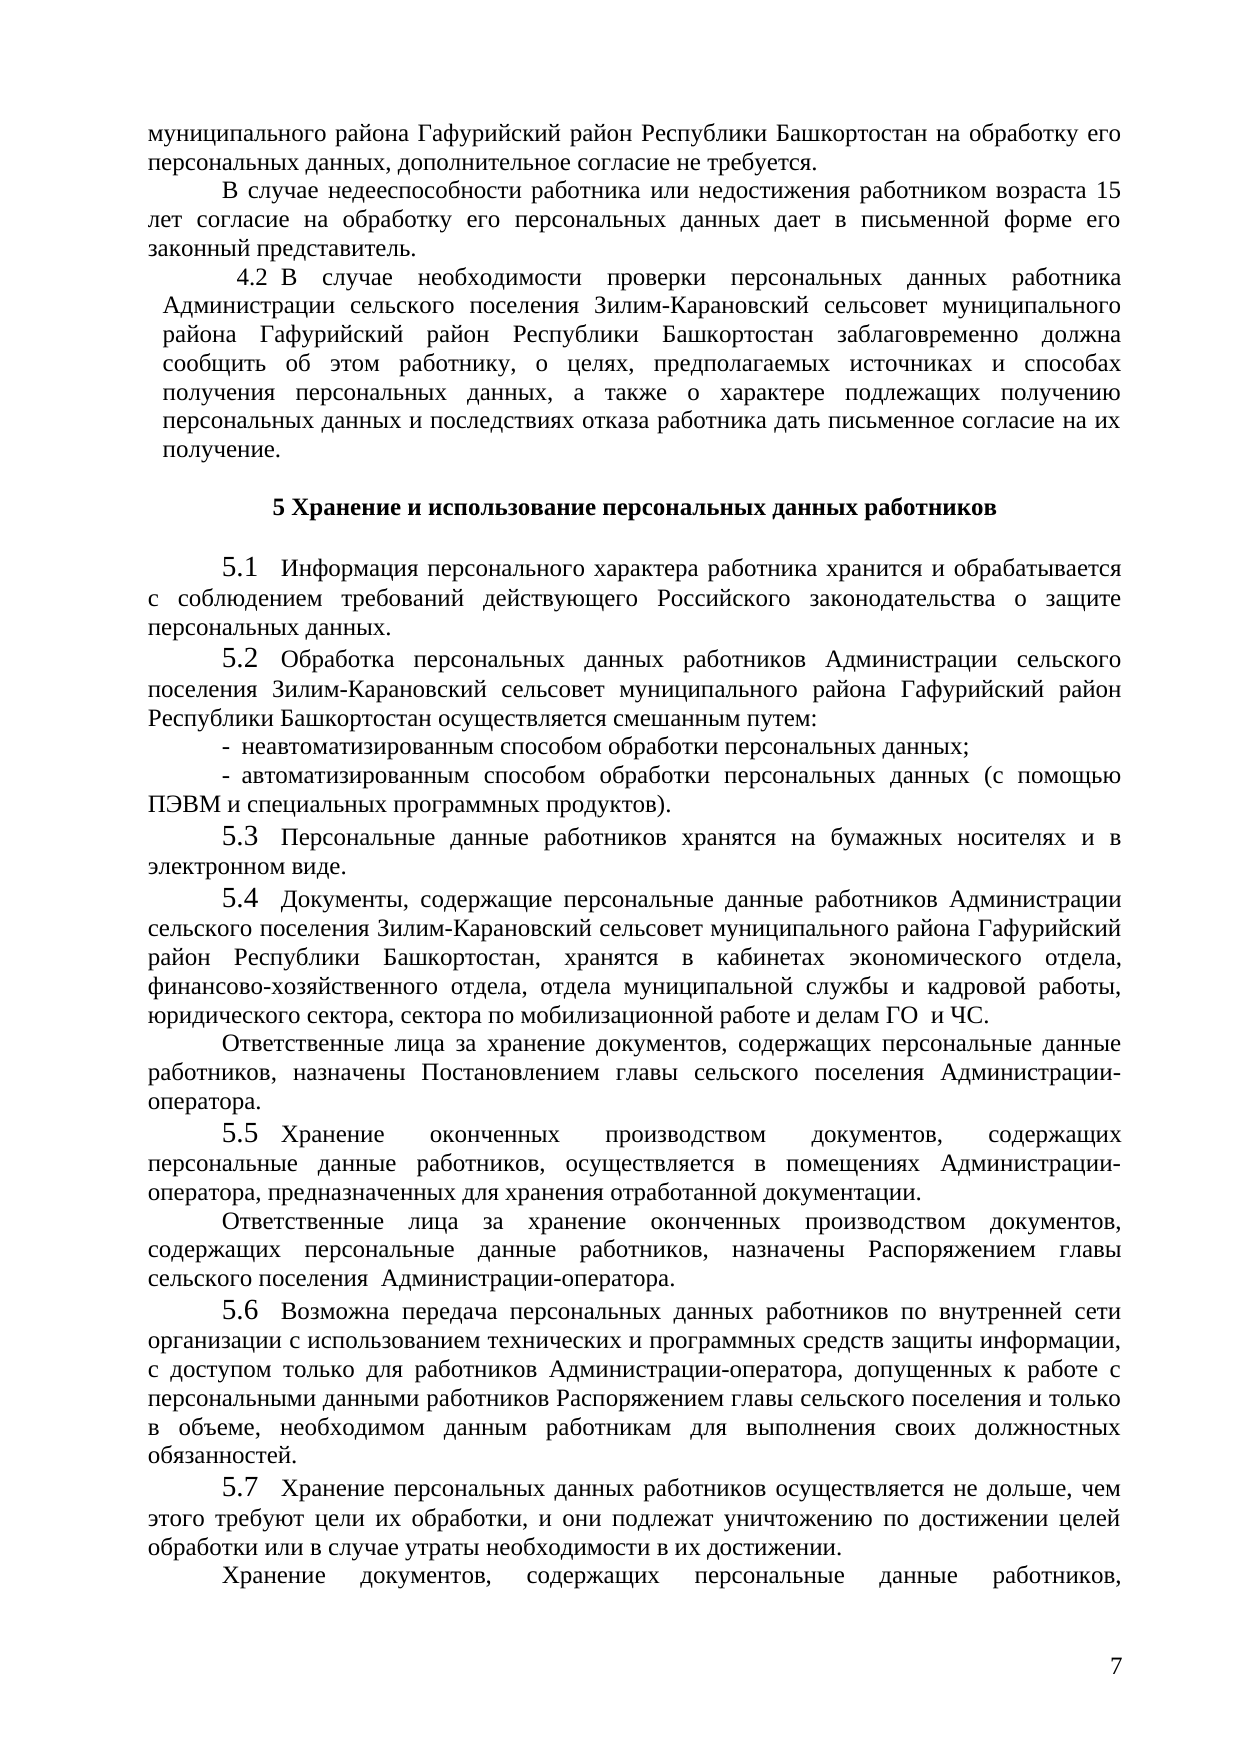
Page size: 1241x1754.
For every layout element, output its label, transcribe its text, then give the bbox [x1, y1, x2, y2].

list Возможна передача персональных данных работников по внутренней сети организации с использованием технических и программных средств защиты информации, с доступом только для работников Администрации-оператора, допущенных к работе с персональными данными работников Распоряжением главы сельского поселения и только в объеме, необходимом данным работникам для выполнения своих должностных обязанностей. [148, 1292, 1122, 1469]
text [148, 1560, 1122, 1589]
text Ответственные лица за хранение оконченных производством документов, содержащих персональные данные работников, назначены Распоряжением главы сельского поселения Администрации-оператора. [148, 1206, 1122, 1292]
list Обработка персональных данных работников Администрации сельского поселения Зилим-Карановский сельсовет муниципального района Гафурийский район Республики Башкортостан осуществляется смешанным путем: [148, 640, 1122, 731]
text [148, 118, 1122, 176]
list неавтоматизированным способом обработки персональных данных; [148, 731, 1122, 760]
list Информация персонального характера работника хранится и обрабатывается с соблюдением требований действующего Российского законодательства о защите персональных данных. [148, 549, 1122, 640]
list Хранение персональных данных работников осуществляется не дольше, чем этого требуют цели их обработки, и они подлежат уничтожению по достижении целей обработки или в случае утраты необходимости в их достижении. [148, 1469, 1122, 1560]
list Персональные данные работников хранятся на бумажных носителях и в электронном виде. [148, 818, 1122, 880]
list автоматизированным способом обработки персональных данных (с помощью ПЭВМ и специальных программных продуктов). [148, 760, 1122, 818]
list Документы, содержащие персональные данные работников Администрации сельского поселения Зилим-Карановский сельсовет муниципального района Гафурийский район Республики Башкортостан, хранятся в кабинетах экономического отдела, финансово-хозяйственного отдела, отдела муниципальной службы и кадровой работы, юридического сектора, сектора по мобилизационной работе и делам ГО и ЧС. [148, 880, 1122, 1028]
text Ответственные лица за хранение документов, содержащих персональные данные работников, назначены Постановлением главы сельского поселения Администрации-оператора. [148, 1028, 1122, 1115]
list Хранение оконченных производством документов, содержащих персональные данные работников, осуществляется в помещениях Администрации-оператора, предназначенных для хранения отработанной документации. [148, 1115, 1122, 1206]
text В случае недееспособности работника или недостижения работником возраста 15 лет согласие на обработку его персональных данных дает в письменной форме его законный представитель. [148, 176, 1122, 262]
list В случае необходимости проверки персональных данных работника Администрации сельского поселения Зилим-Карановский сельсовет муниципального района Гафурийский район Республики Башкортостан заблаговременно должна сообщить об этом работнику, о целях, предполагаемых источниках и способах получения персональных данных, а также о характере подлежащих получению персональных данных и последствиях отказа работника дать письменное согласие на их получение. [162, 262, 1122, 463]
text 5 Хранение и использование персональных данных работников [148, 492, 1122, 521]
